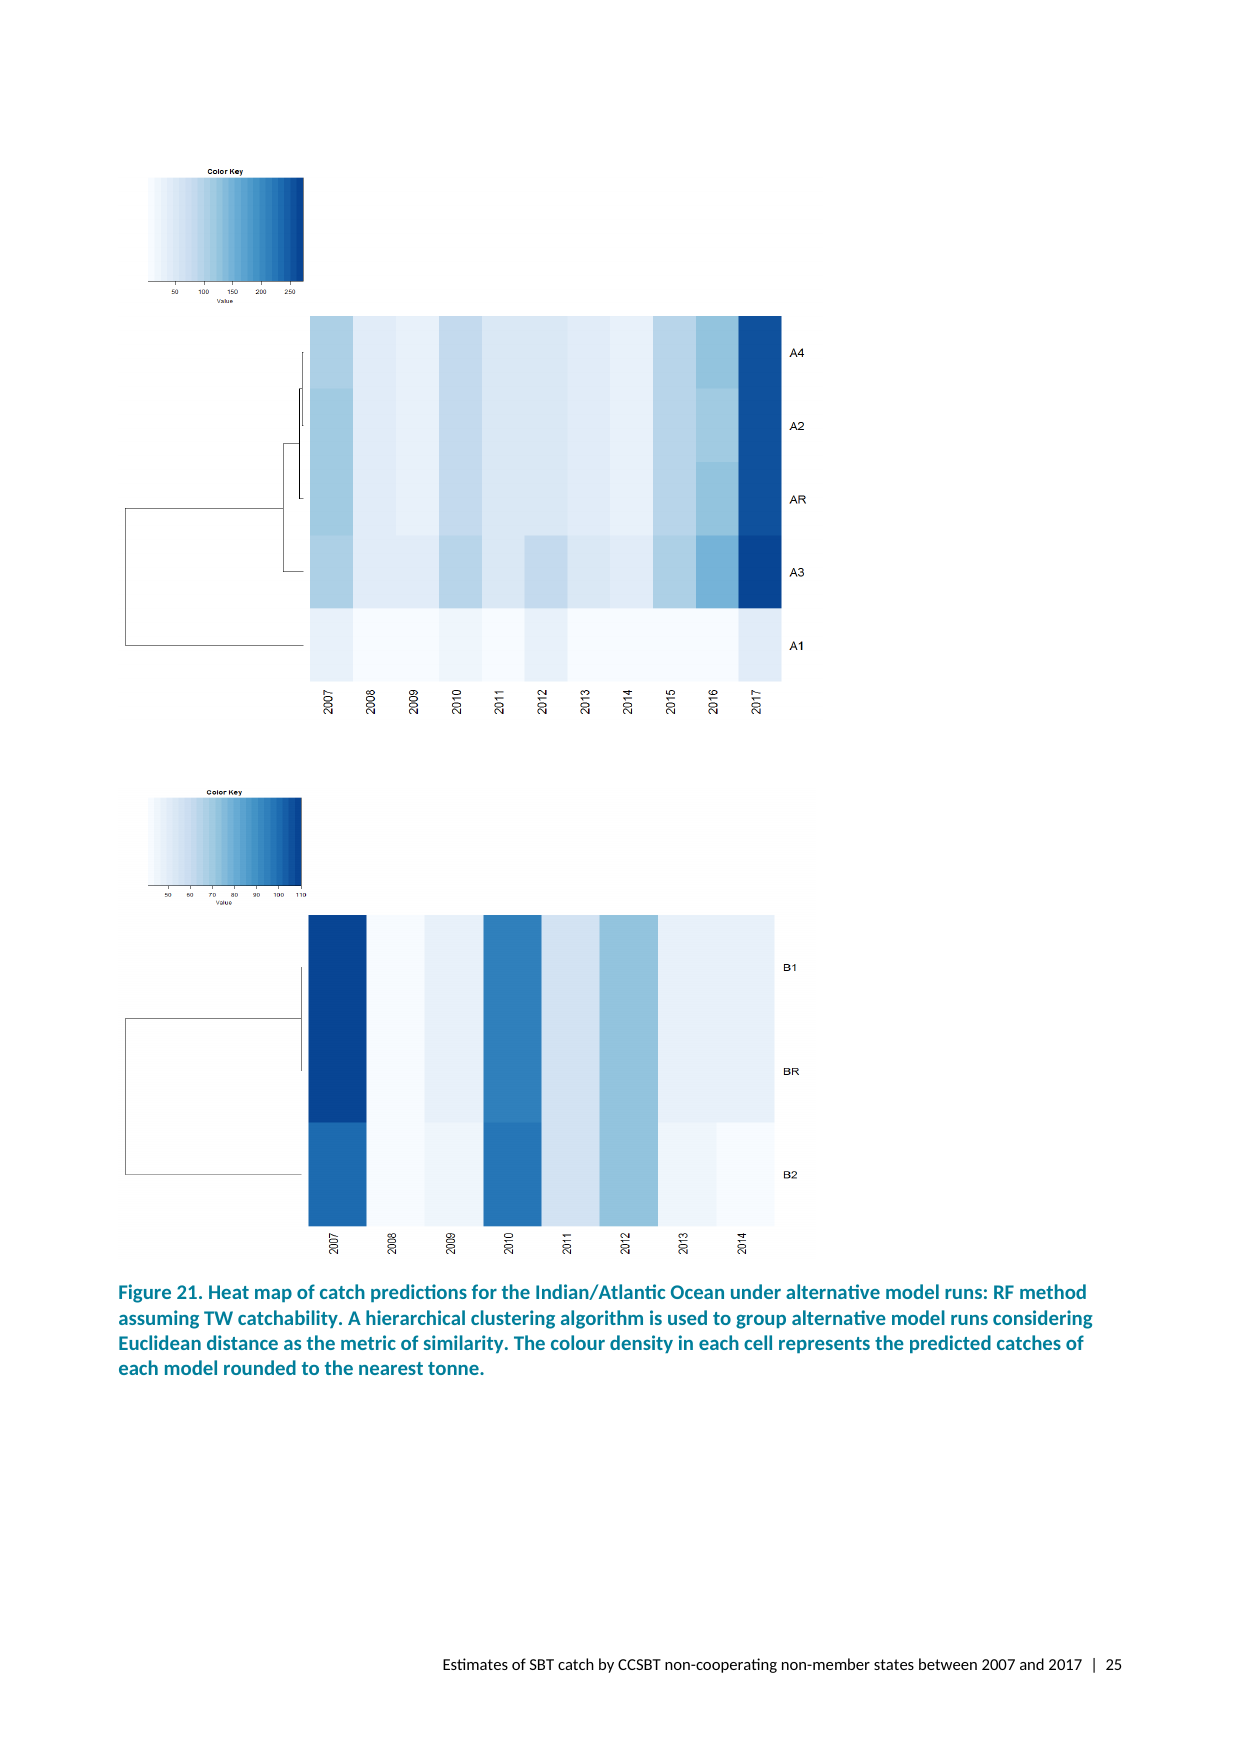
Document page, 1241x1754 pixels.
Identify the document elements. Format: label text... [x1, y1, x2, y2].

picture [118, 787, 816, 1259]
text Figure 21. Heat map of catch predictions for the Indian/Atlantic Ocean under alternative model runs: RF method assuming TW catchability. A hierarchical clustering algorithm is used to group alternative model runs considering Euclidean distance as the metric of similarity. The colour density in each cell represents the predicted catches of each model rounded to the nearest tonne. [118, 1279, 1122, 1381]
picture [118, 164, 823, 720]
